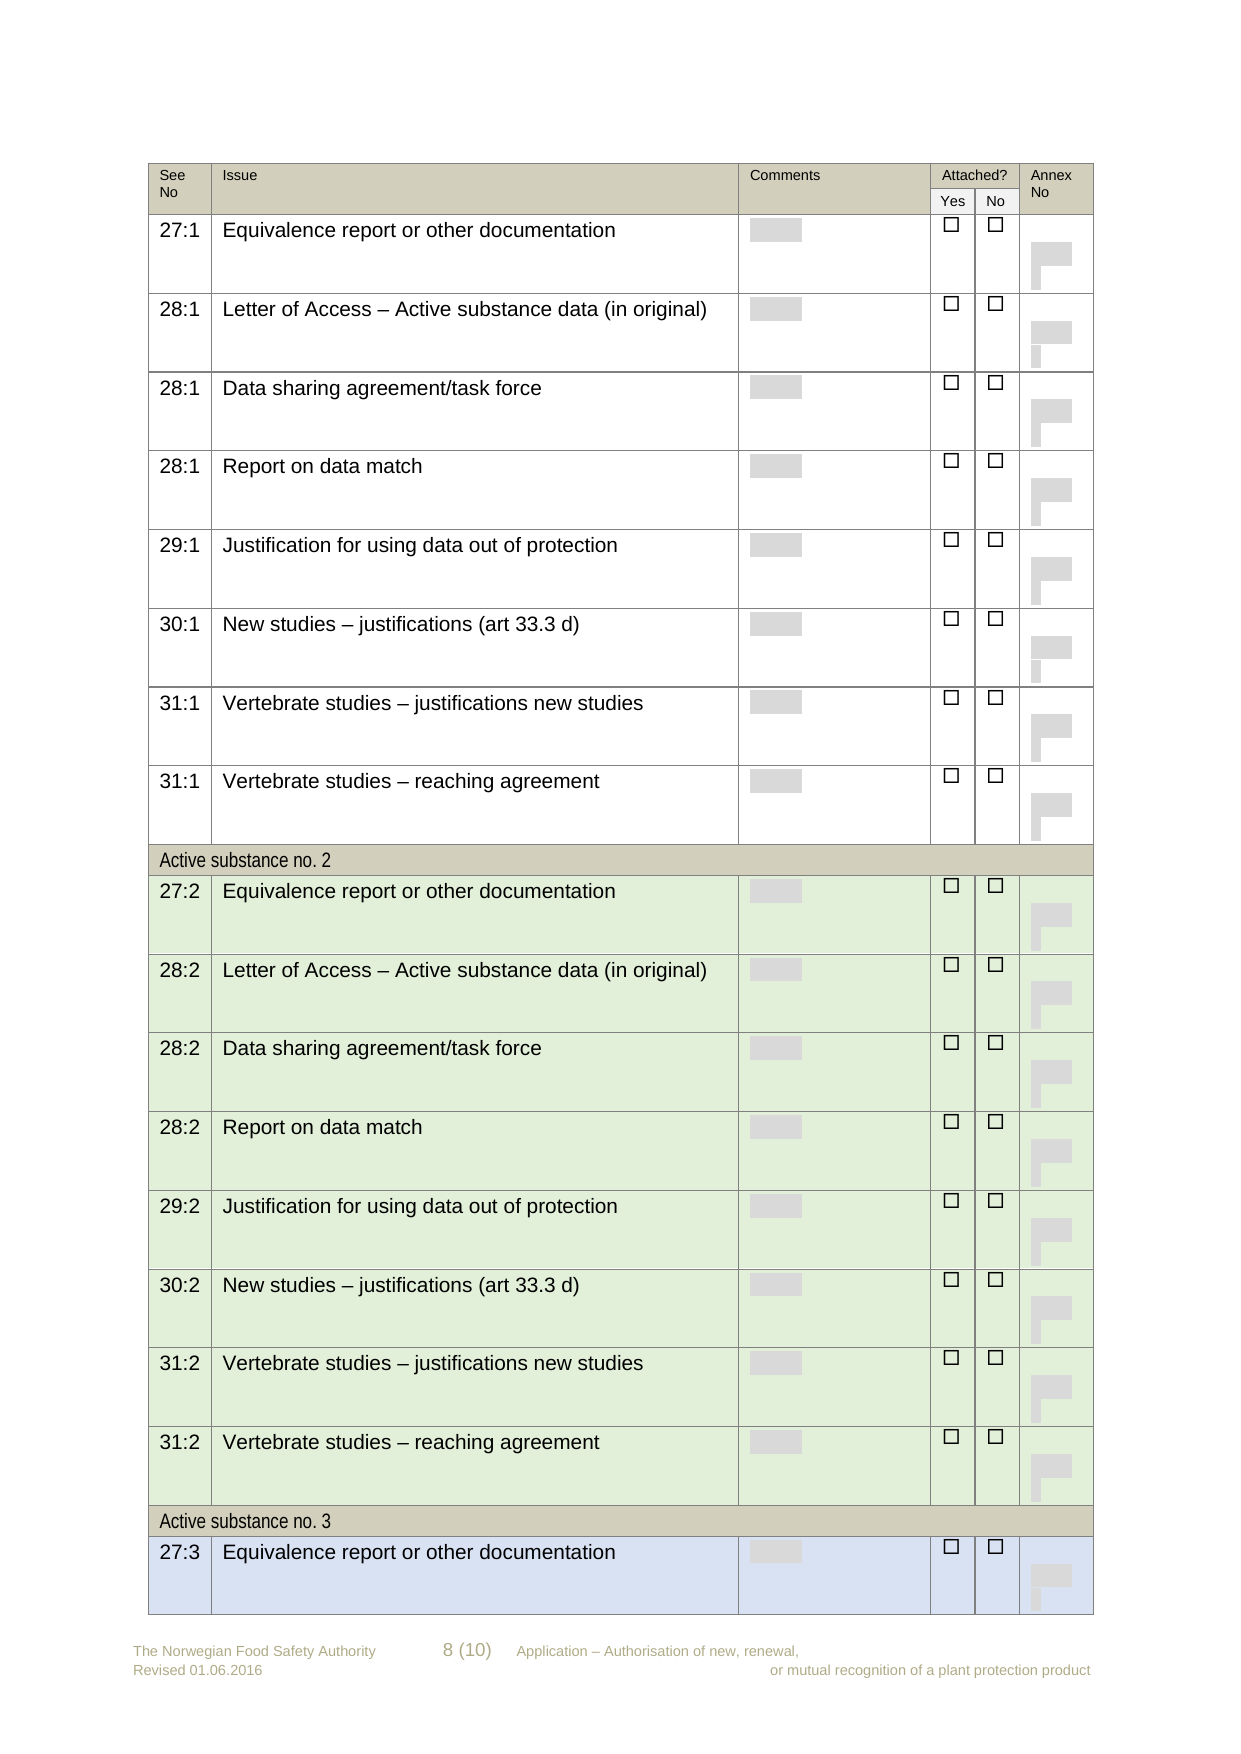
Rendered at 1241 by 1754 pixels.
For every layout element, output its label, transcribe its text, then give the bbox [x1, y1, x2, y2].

table_cell Letter of Access – Active substance data (in original) [212, 294, 738, 371]
table_cell Equivalence report or other documentation [212, 215, 738, 293]
table_cell [739, 294, 930, 371]
table_cell Active substance no. 3 [149, 1506, 1093, 1536]
table_cell [976, 373, 1019, 450]
table_cell [739, 1427, 930, 1505]
table_cell [739, 373, 930, 450]
table_cell [931, 1112, 974, 1190]
table_cell [739, 1033, 930, 1111]
table_cell 31:2 [149, 1427, 211, 1505]
table_cell Letter of Access – Active substance data (in original) [212, 955, 738, 1032]
table_cell Justification for using data out of protection [212, 1191, 738, 1268]
table_cell [976, 451, 1019, 529]
table_cell [739, 1191, 930, 1268]
table_cell 30:1 [149, 609, 211, 686]
table_cell [976, 1191, 1019, 1268]
table_cell [1020, 1033, 1093, 1111]
table_header Issue [212, 164, 738, 214]
table_cell 27:3 [149, 1537, 211, 1614]
table_cell Report on data match [212, 451, 738, 529]
table_cell [1020, 215, 1093, 293]
table_cell [976, 294, 1019, 371]
table_cell Equivalence report or other documentation [212, 876, 738, 953]
table_cell Yes [931, 189, 974, 214]
table_header See No [149, 164, 211, 214]
table_cell [1020, 609, 1093, 686]
table_cell Vertebrate studies – reaching agreement [212, 766, 738, 844]
table_header Comments [739, 164, 930, 214]
table_cell 31:1 [149, 766, 211, 844]
table_cell [931, 1191, 974, 1268]
table_cell Data sharing agreement/task force [212, 373, 738, 450]
table_cell 31:1 [149, 688, 211, 765]
table_cell [931, 609, 974, 686]
table_cell 30:2 [149, 1270, 211, 1347]
table_cell [931, 1427, 974, 1505]
table_cell [931, 294, 974, 371]
table_cell [1020, 955, 1093, 1032]
table_cell [739, 955, 930, 1032]
table_cell 28:1 [149, 294, 211, 371]
table_cell [976, 688, 1019, 765]
table_cell [1020, 373, 1093, 450]
table_cell [739, 876, 930, 953]
table_cell [931, 1348, 974, 1426]
table_cell [739, 609, 930, 686]
table_cell [1020, 1427, 1093, 1505]
table_cell [1020, 1112, 1093, 1190]
table_cell [976, 215, 1019, 293]
table_cell Active substance no. 2 [149, 845, 1093, 875]
table_cell 28:2 [149, 1112, 211, 1190]
table_cell 28:1 [149, 451, 211, 529]
table_cell 29:1 [149, 530, 211, 608]
table_cell [931, 955, 974, 1032]
table_cell [976, 876, 1019, 953]
table_cell [931, 876, 974, 953]
table_cell [931, 1033, 974, 1111]
table_cell [931, 530, 974, 608]
table_cell [739, 1112, 930, 1190]
table_cell Vertebrate studies – reaching agreement [212, 1427, 738, 1505]
table_cell [1020, 1191, 1093, 1268]
table_cell [1020, 766, 1093, 844]
table_cell 28:1 [149, 373, 211, 450]
table_cell [739, 451, 930, 529]
table_cell [931, 688, 974, 765]
table_cell Data sharing agreement/task force [212, 1033, 738, 1111]
table_cell Vertebrate studies – justifications new studies [212, 688, 738, 765]
table_cell Equivalence report or other documentation [212, 1537, 738, 1614]
table_cell 27:2 [149, 876, 211, 953]
table_cell [931, 215, 974, 293]
table_cell [976, 1537, 1019, 1614]
table_cell [931, 766, 974, 844]
table_cell [1020, 451, 1093, 529]
table_cell [976, 955, 1019, 1032]
table_cell New studies – justifications (art 33.3 d) [212, 609, 738, 686]
table_cell [931, 451, 974, 529]
table_cell [1020, 1270, 1093, 1347]
table_cell [739, 530, 930, 608]
table_cell [976, 766, 1019, 844]
table_cell 29:2 [149, 1191, 211, 1268]
table_cell 28:2 [149, 955, 211, 1032]
table_cell Justification for using data out of protection [212, 530, 738, 608]
table_cell No [976, 189, 1019, 214]
table_cell [931, 1537, 974, 1614]
table_cell [739, 1270, 930, 1347]
table_cell [976, 1033, 1019, 1111]
table_cell [931, 373, 974, 450]
table_cell [931, 1270, 974, 1347]
table_header Attached? [931, 164, 1019, 188]
table_cell [1020, 530, 1093, 608]
table_cell New studies – justifications (art 33.3 d) [212, 1270, 738, 1347]
table_cell [976, 1270, 1019, 1347]
table_cell [976, 1427, 1019, 1505]
table_cell [976, 530, 1019, 608]
table_cell [1020, 876, 1093, 953]
table_cell 31:2 [149, 1348, 211, 1426]
table_cell [1020, 294, 1093, 371]
table_cell [1020, 1537, 1093, 1614]
table_cell [976, 1348, 1019, 1426]
table_cell [739, 215, 930, 293]
table_cell [739, 688, 930, 765]
table_cell [739, 1348, 930, 1426]
table_cell [976, 1112, 1019, 1190]
table_cell 27:1 [149, 215, 211, 293]
table_cell [1020, 688, 1093, 765]
table_cell [976, 609, 1019, 686]
table_cell Report on data match [212, 1112, 738, 1190]
table_cell [739, 1537, 930, 1614]
table_cell [739, 766, 930, 844]
table_cell 28:2 [149, 1033, 211, 1111]
table_header Annex No [1020, 164, 1093, 214]
table_cell [1020, 1348, 1093, 1426]
table_cell Vertebrate studies – justifications new studies [212, 1348, 738, 1426]
